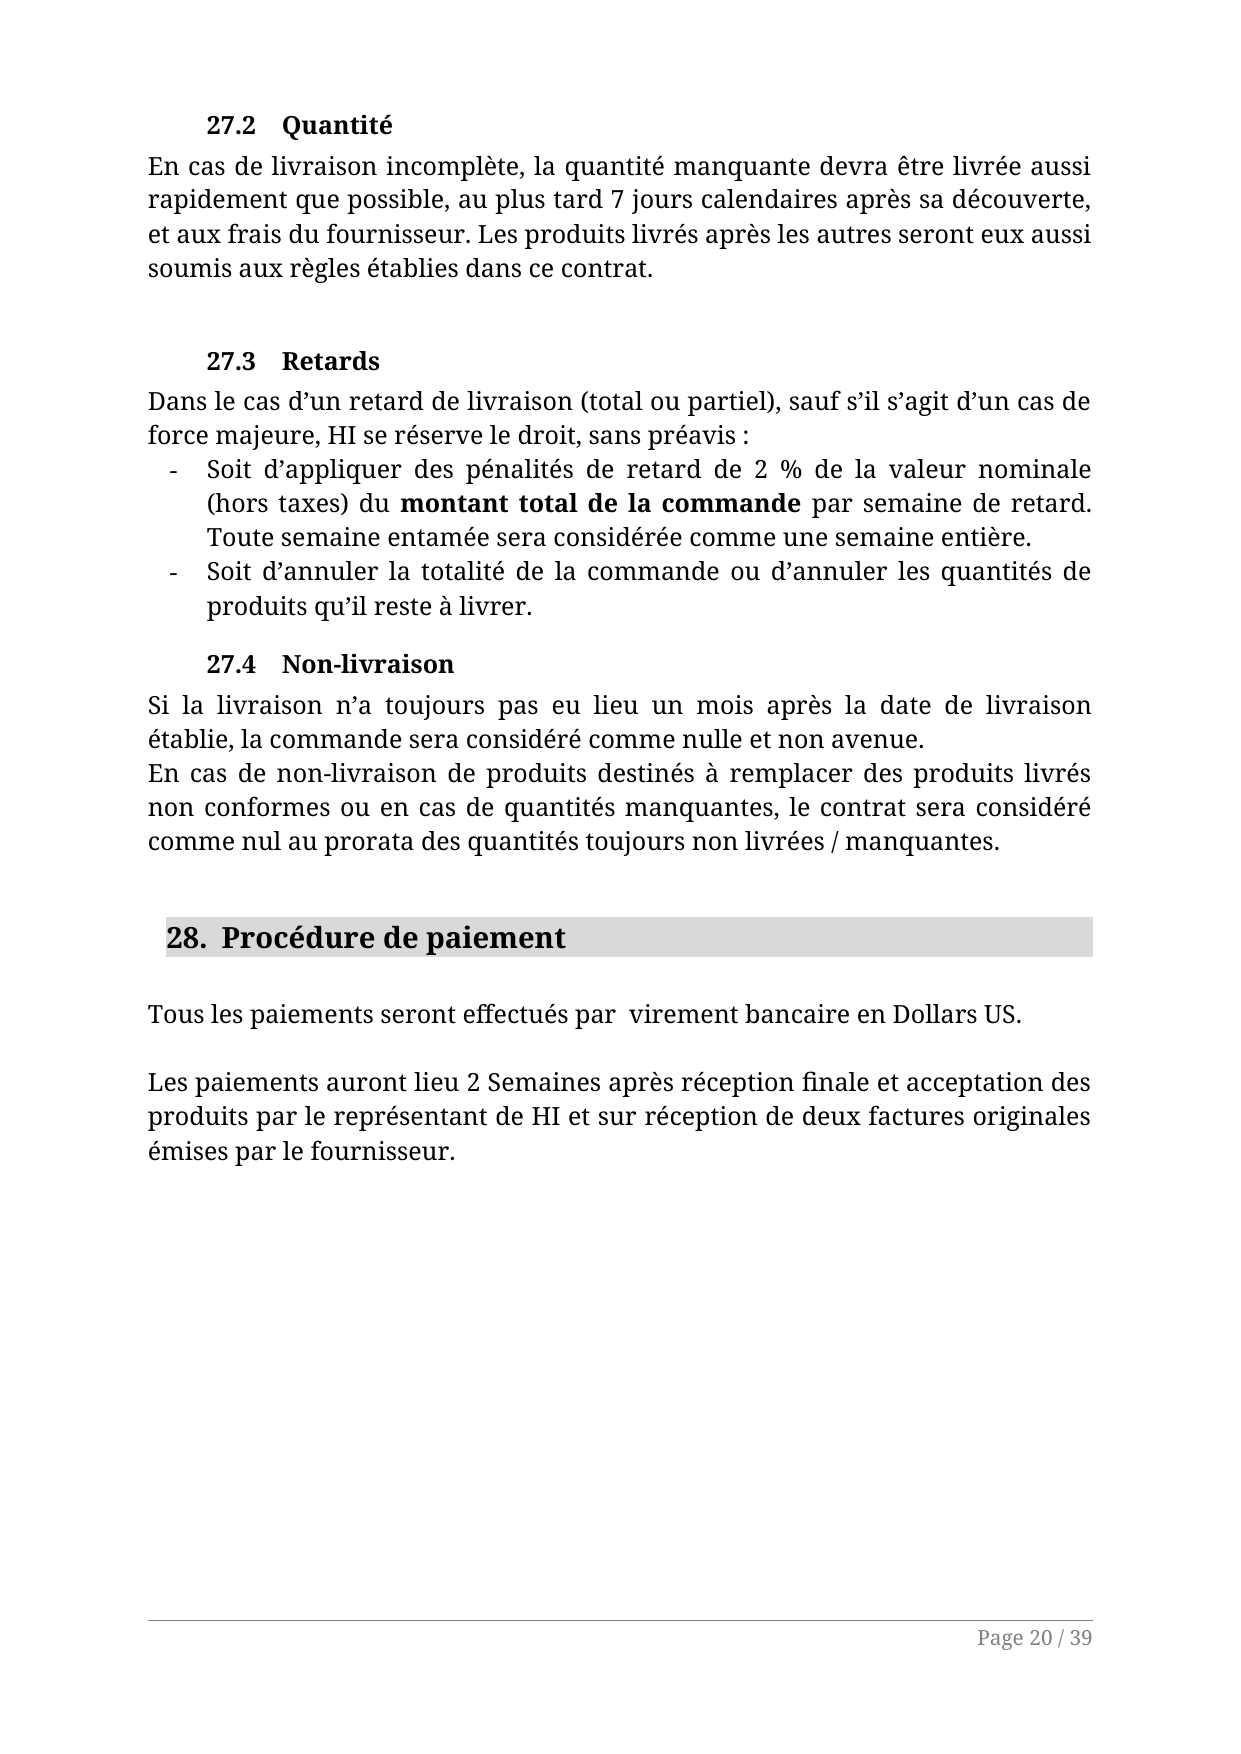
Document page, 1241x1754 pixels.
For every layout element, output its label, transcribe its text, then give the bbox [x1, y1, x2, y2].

subtitle Non-livraison [207, 647, 1093, 681]
text Si la livraison n’a toujours pas eu lieu un mois après la date de livraison établie, la commande sera considéré comme nulle et non avenue. [148, 687, 1093, 756]
subtitle Procédure de paiement [166, 917, 1093, 957]
list Soit d’appliquer des pénalités de retard de 2 % de la valeur nominale (hors taxes) du montant total de la commande par semaine de retard. Toute semaine entamée sera considérée comme une semaine entière. [169, 452, 1093, 554]
list Soit d’annuler la totalité de la commande ou d’annuler les quantités de produits qu’il reste à livrer. [169, 554, 1093, 622]
subtitle Retards [207, 343, 1093, 377]
text Dans le cas d’un retard de livraison (total ou partiel), sauf s’il s’agit d’un cas de force majeure, HI se réserve le droit, sans préavis : [148, 384, 1093, 452]
text Les paiements auront lieu 2 Semaines après réception finale et acceptation des produits par le représentant de HI et sur réception de deux factures originales émises par le fournisseur. [148, 1065, 1093, 1167]
text En cas de livraison incomplète, la quantité manquante devra être livrée aussi rapidement que possible, au plus tard 7 jours calendaires après sa découverte, et aux frais du fournisseur. Les produits livrés après les autres seront eux aussi soumis aux règles établies dans ce contrat. [148, 148, 1093, 284]
text En cas de non-livraison de produits destinés à remplacer des produits livrés non conformes ou en cas de quantités manquantes, le contrat sera considéré comme nul au prorata des quantités toujours non livrées / manquantes. [148, 756, 1093, 858]
text Tous les paiements seront effectués par virement bancaire en Dollars US. [148, 997, 1093, 1031]
subtitle Quantité [207, 108, 1093, 142]
